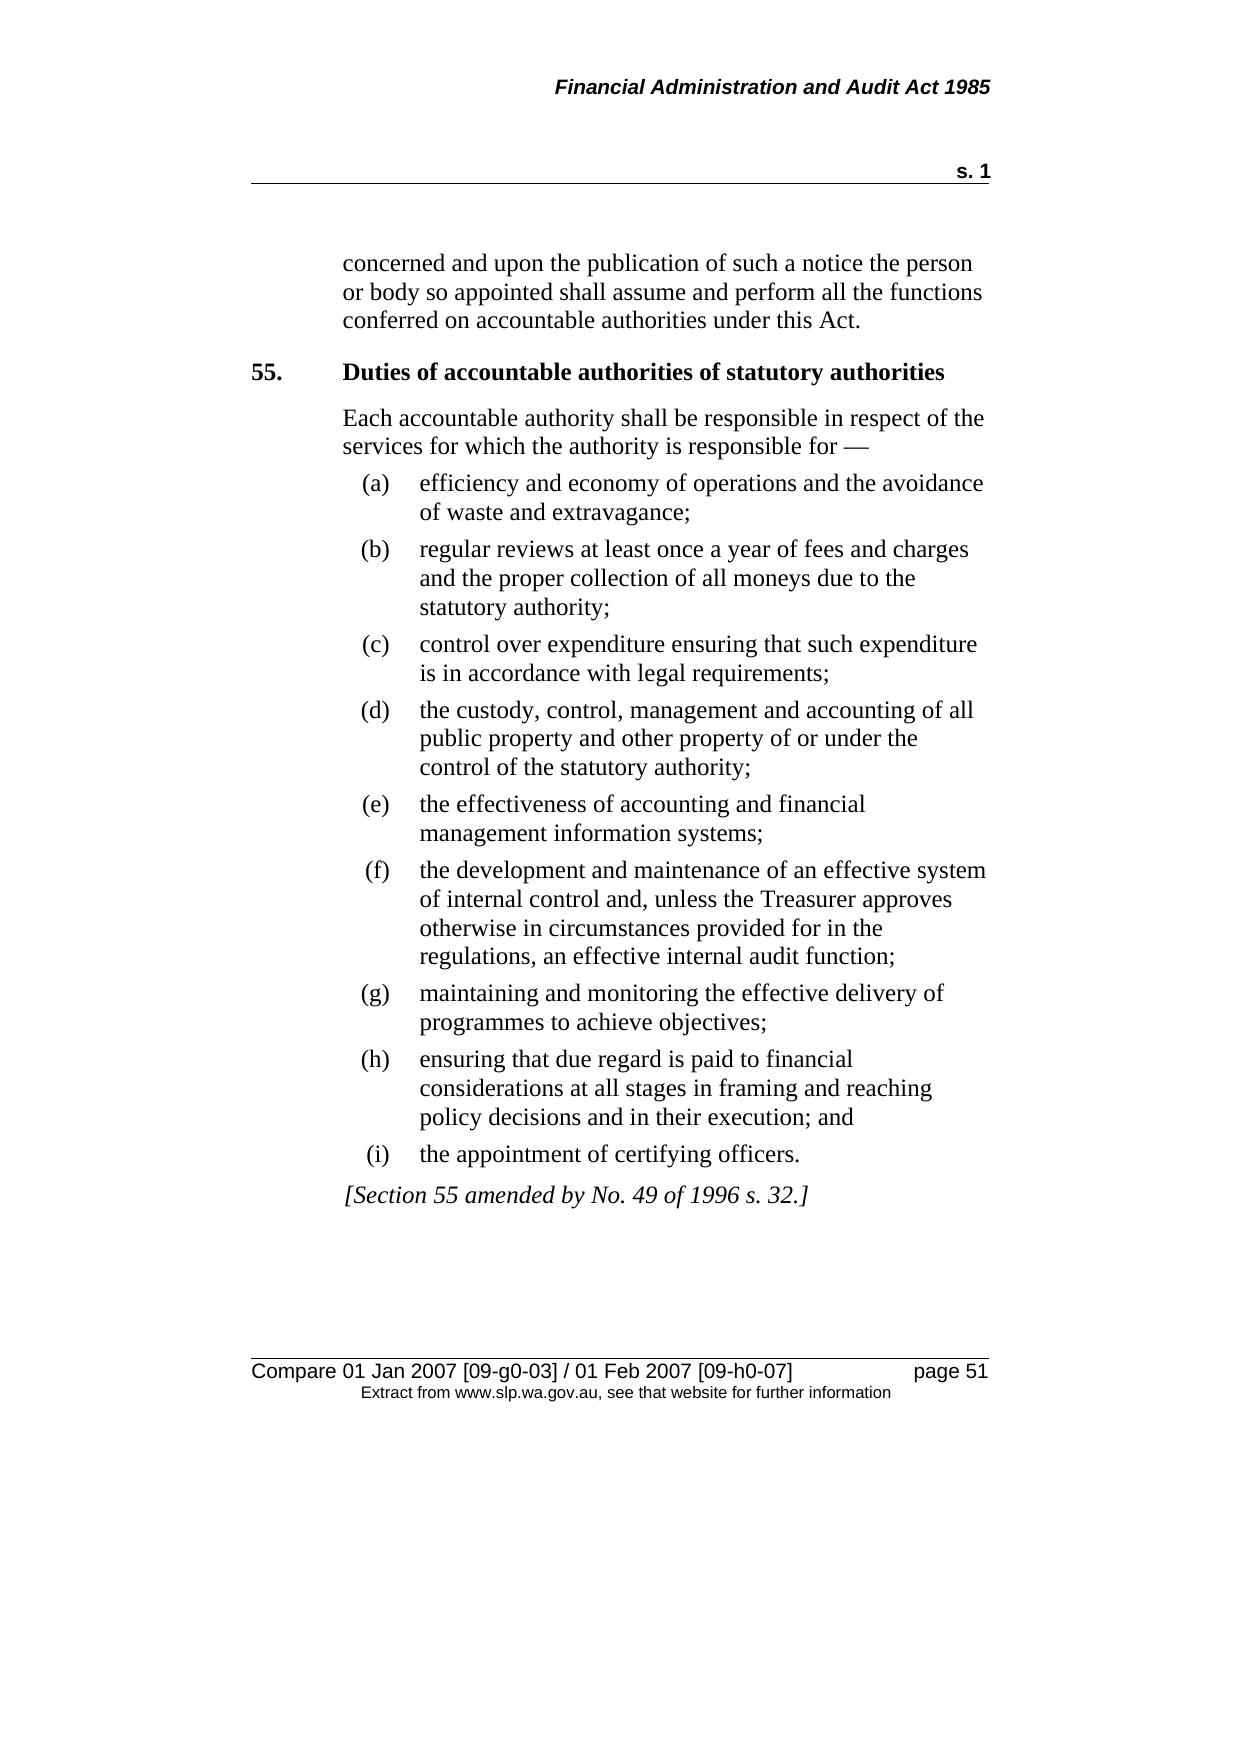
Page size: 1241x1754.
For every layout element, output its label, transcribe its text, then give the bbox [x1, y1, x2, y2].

text (b) regular reviews at least once a year of fees and charges and the proper collection of all moneys due to the statutory authority; [251, 534, 989, 621]
text (e) the effectiveness of accounting and financial management information systems; [251, 789, 989, 847]
text (c) control over expenditure ensuring that such expenditure is in accordance with legal requirements; [251, 629, 989, 686]
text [251, 248, 989, 334]
text (d) the custody, control, management and accounting of all public property and other property of or under the control of the statutory authority; [251, 695, 989, 781]
text (f) the development and maintenance of an effective system of internal control and, unless the Treasurer approves otherwise in circumstances provided for in the regulations, an effective internal audit function; [251, 855, 989, 970]
text (g) maintaining and monitoring the effective delivery of programmes to achieve objectives; [251, 978, 989, 1036]
text [Section 55 amended by No. 49 of 1996 s. 32.] [251, 1180, 989, 1209]
subtitle 55. Duties of accountable authorities of statutory authorities [251, 357, 989, 386]
text (h) ensuring that due regard is paid to financial considerations at all stages in framing and reaching policy decisions and in their execution; and [251, 1044, 989, 1131]
text (a) efficiency and economy of operations and the avoidance of waste and extravagance; [251, 468, 989, 526]
text Each accountable authority shall be responsible in respect of the services for which the authority is responsible for — [251, 403, 989, 460]
text (i) the appointment of certifying officers. [251, 1139, 989, 1168]
